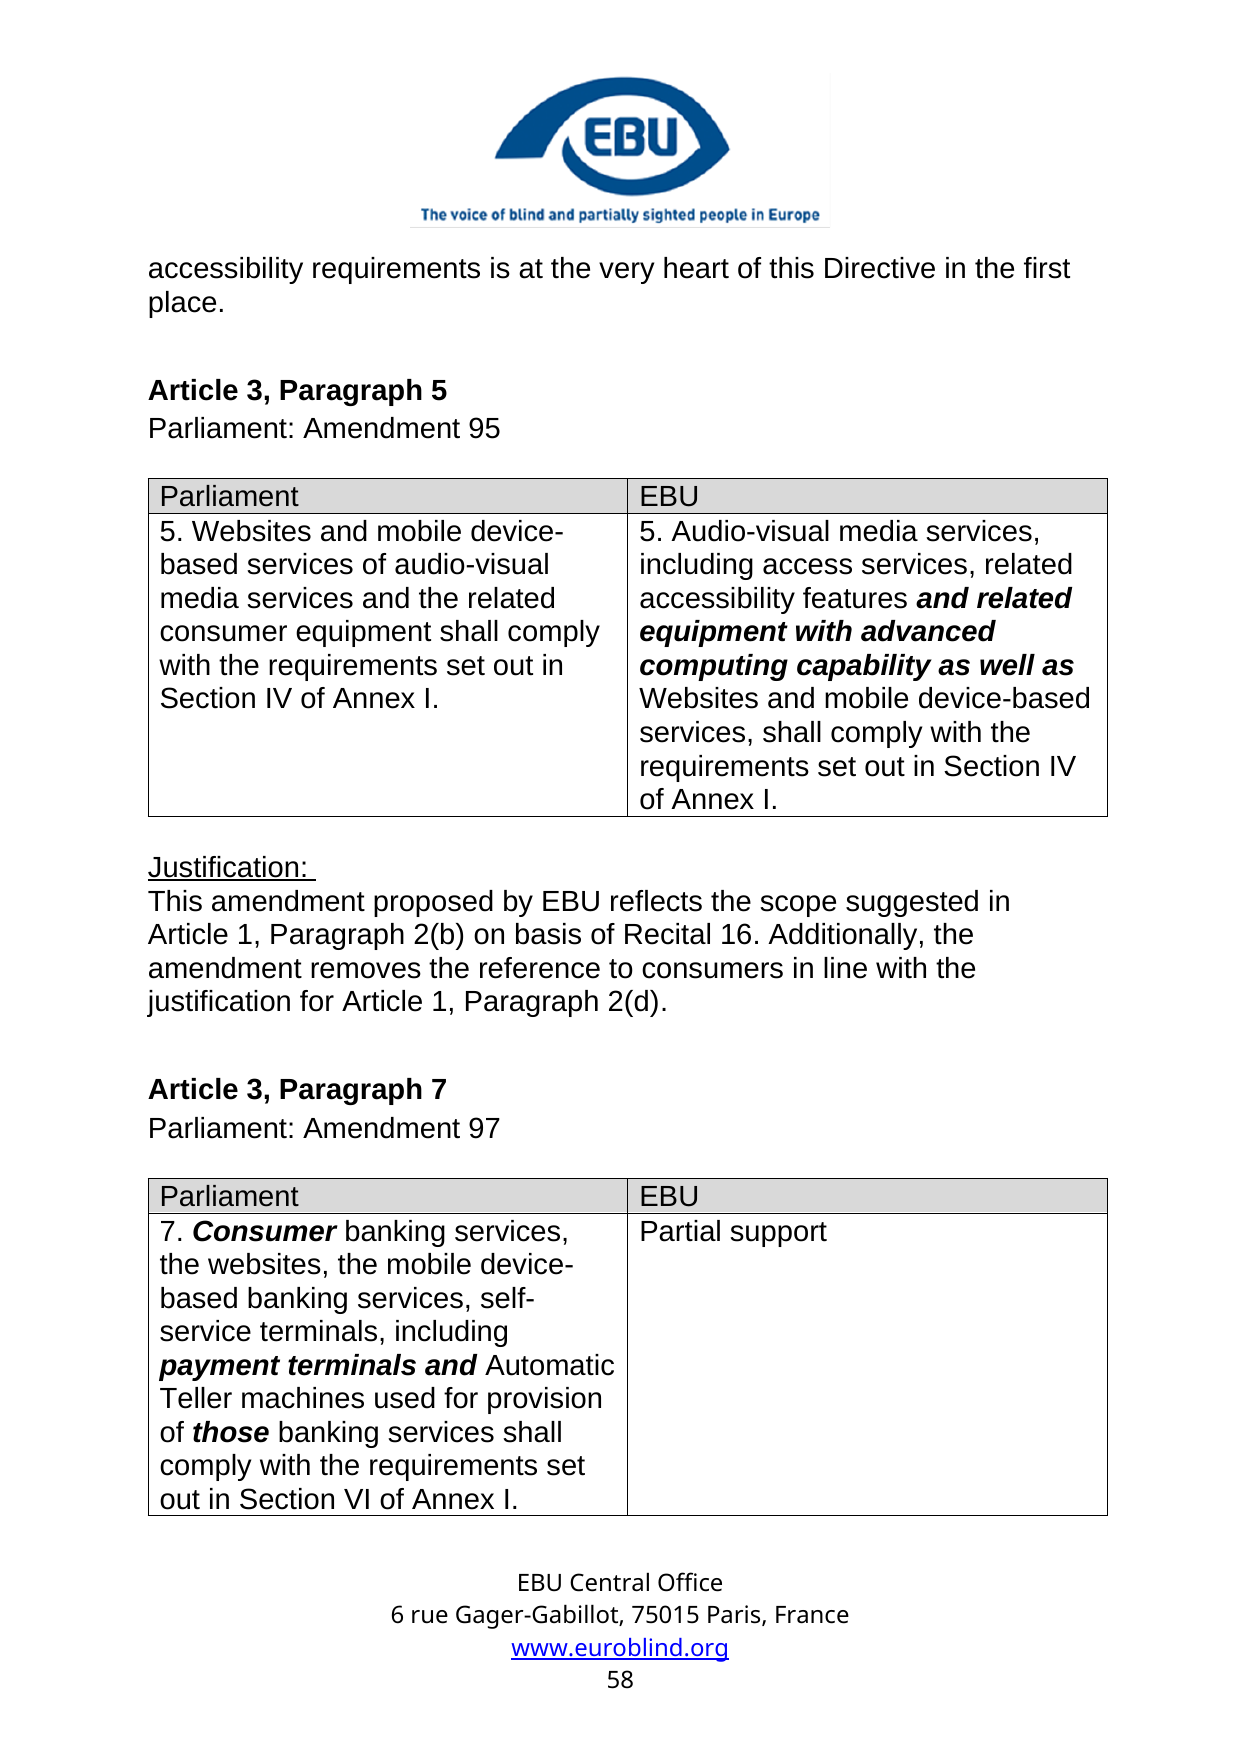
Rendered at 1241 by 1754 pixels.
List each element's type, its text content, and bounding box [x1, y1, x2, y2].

table_header Parliament [149, 479, 627, 513]
table_header EBU [628, 1179, 1107, 1212]
text Parliament: Amendment 97 [148, 1111, 1093, 1144]
table_header Parliament [149, 1179, 627, 1212]
table_cell 5. Websites and mobile device-based services of audio-visual media services and the related consumer equipment shall comply with the requirements set out in Section IV of Annex I. [149, 514, 627, 816]
subtitle Article 3, Paragraph 5 [148, 372, 1093, 406]
picture [410, 73, 830, 228]
subtitle Article 3, Paragraph 7 [148, 1072, 1093, 1106]
text Parliament: Amendment 95 [148, 411, 1093, 444]
text Justification: [148, 850, 1093, 884]
table_cell Partial support [628, 1214, 1107, 1515]
table_header EBU [628, 479, 1107, 513]
text This amendment proposed by EBU reflects the scope suggested in Article 1, Paragraph 2(b) on basis of Recital 16. Additionally, the amendment removes the reference to consumers in line with the justification for Article 1, Paragraph 2(d). [148, 884, 1093, 1018]
table_cell 5. Audio-visual media services, including access services, related accessibility features and related equipment with advanced computing capability as well as Websites and mobile device-based services, shall comply with the requirements set out in Section IV of Annex I. [628, 514, 1107, 816]
table_cell 7. Consumer banking services, the websites, the mobile device-based banking services, self-service terminals, including payment terminals and Automatic Teller machines used for provision of those banking services shall comply with the requirements set out in Section VI of Annex I. [149, 1214, 627, 1515]
